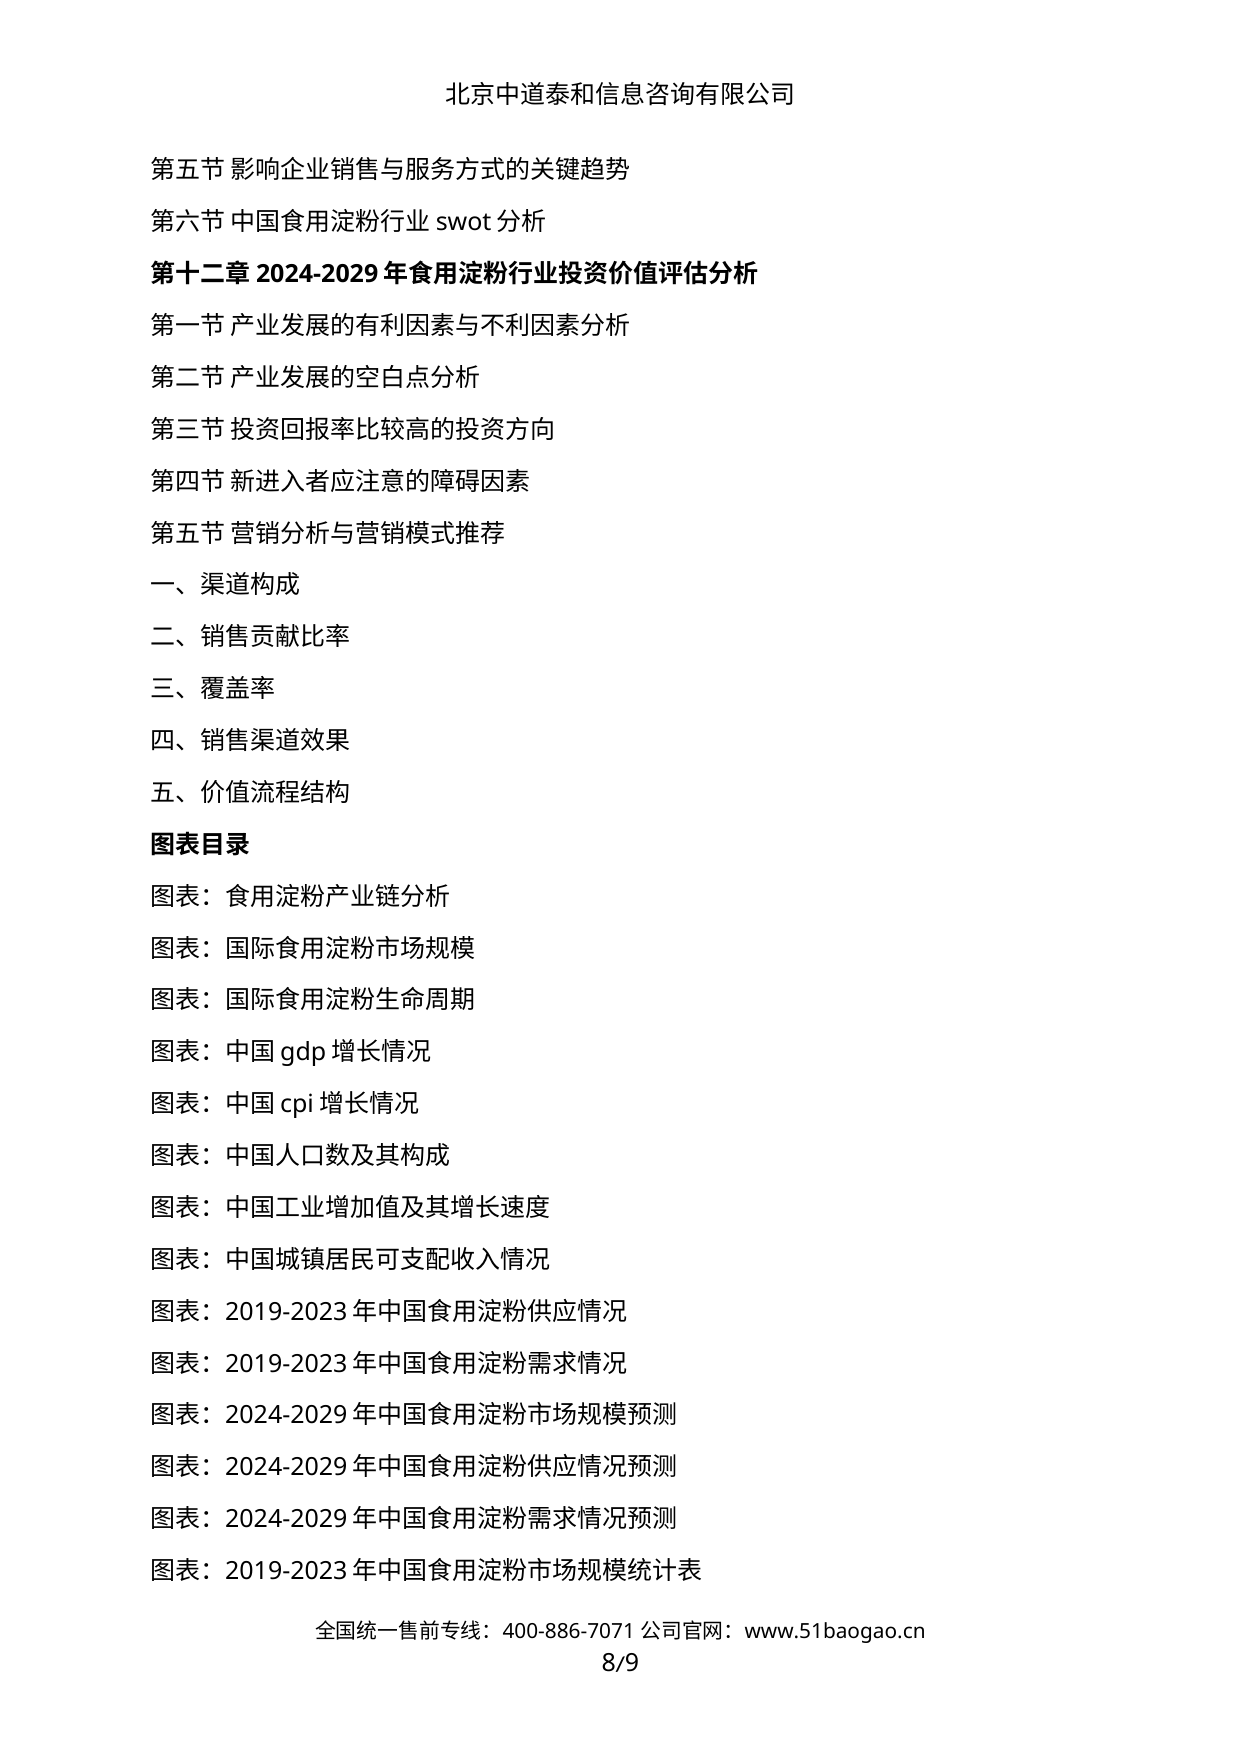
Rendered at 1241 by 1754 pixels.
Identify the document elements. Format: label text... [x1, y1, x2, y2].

text 第五节 营销分析与营销模式推荐 [150, 513, 1090, 549]
text 第六节 中国食用淀粉行业swot分析 [150, 202, 1090, 238]
text 图表：国际食用淀粉生命周期 [150, 980, 1090, 1016]
text 图表：2019-2023年中国食用淀粉供应情况 [150, 1291, 1090, 1327]
text 图表：食用淀粉产业链分析 [150, 876, 1090, 912]
text 图表：中国人口数及其构成 [150, 1136, 1090, 1172]
text 第五节 影响企业销售与服务方式的关键趋势 [150, 150, 1090, 186]
text 图表：2024-2029年中国食用淀粉市场规模预测 [150, 1395, 1090, 1431]
text 第二节 产业发展的空白点分析 [150, 357, 1090, 394]
text 图表：2024-2029年中国食用淀粉需求情况预测 [150, 1499, 1090, 1535]
text 第一节 产业发展的有利因素与不利因素分析 [150, 306, 1090, 342]
text 图表：2019-2023年中国食用淀粉需求情况 [150, 1343, 1090, 1379]
text 第四节 新进入者应注意的障碍因素 [150, 461, 1090, 497]
text 第三节 投资回报率比较高的投资方向 [150, 409, 1090, 446]
text 第十二章 2024-2029年食用淀粉行业投资价值评估分析 [150, 254, 1090, 290]
text 图表：中国cpi增长情况 [150, 1084, 1090, 1120]
text 五、价值流程结构 [150, 772, 1090, 809]
text 图表目录 [150, 824, 1090, 861]
text 图表：2019-2023年中国食用淀粉市场规模统计表 [150, 1551, 1090, 1587]
text 二、销售贡献比率 [150, 617, 1090, 653]
text 一、渠道构成 [150, 565, 1090, 601]
text 图表：中国gdp增长情况 [150, 1032, 1090, 1068]
text 图表：中国工业增加值及其增长速度 [150, 1187, 1090, 1224]
text 图表：2024-2029年中国食用淀粉供应情况预测 [150, 1447, 1090, 1483]
text 四、销售渠道效果 [150, 721, 1090, 757]
text 图表：中国城镇居民可支配收入情况 [150, 1239, 1090, 1276]
text 图表：国际食用淀粉市场规模 [150, 928, 1090, 964]
text 三、覆盖率 [150, 669, 1090, 705]
